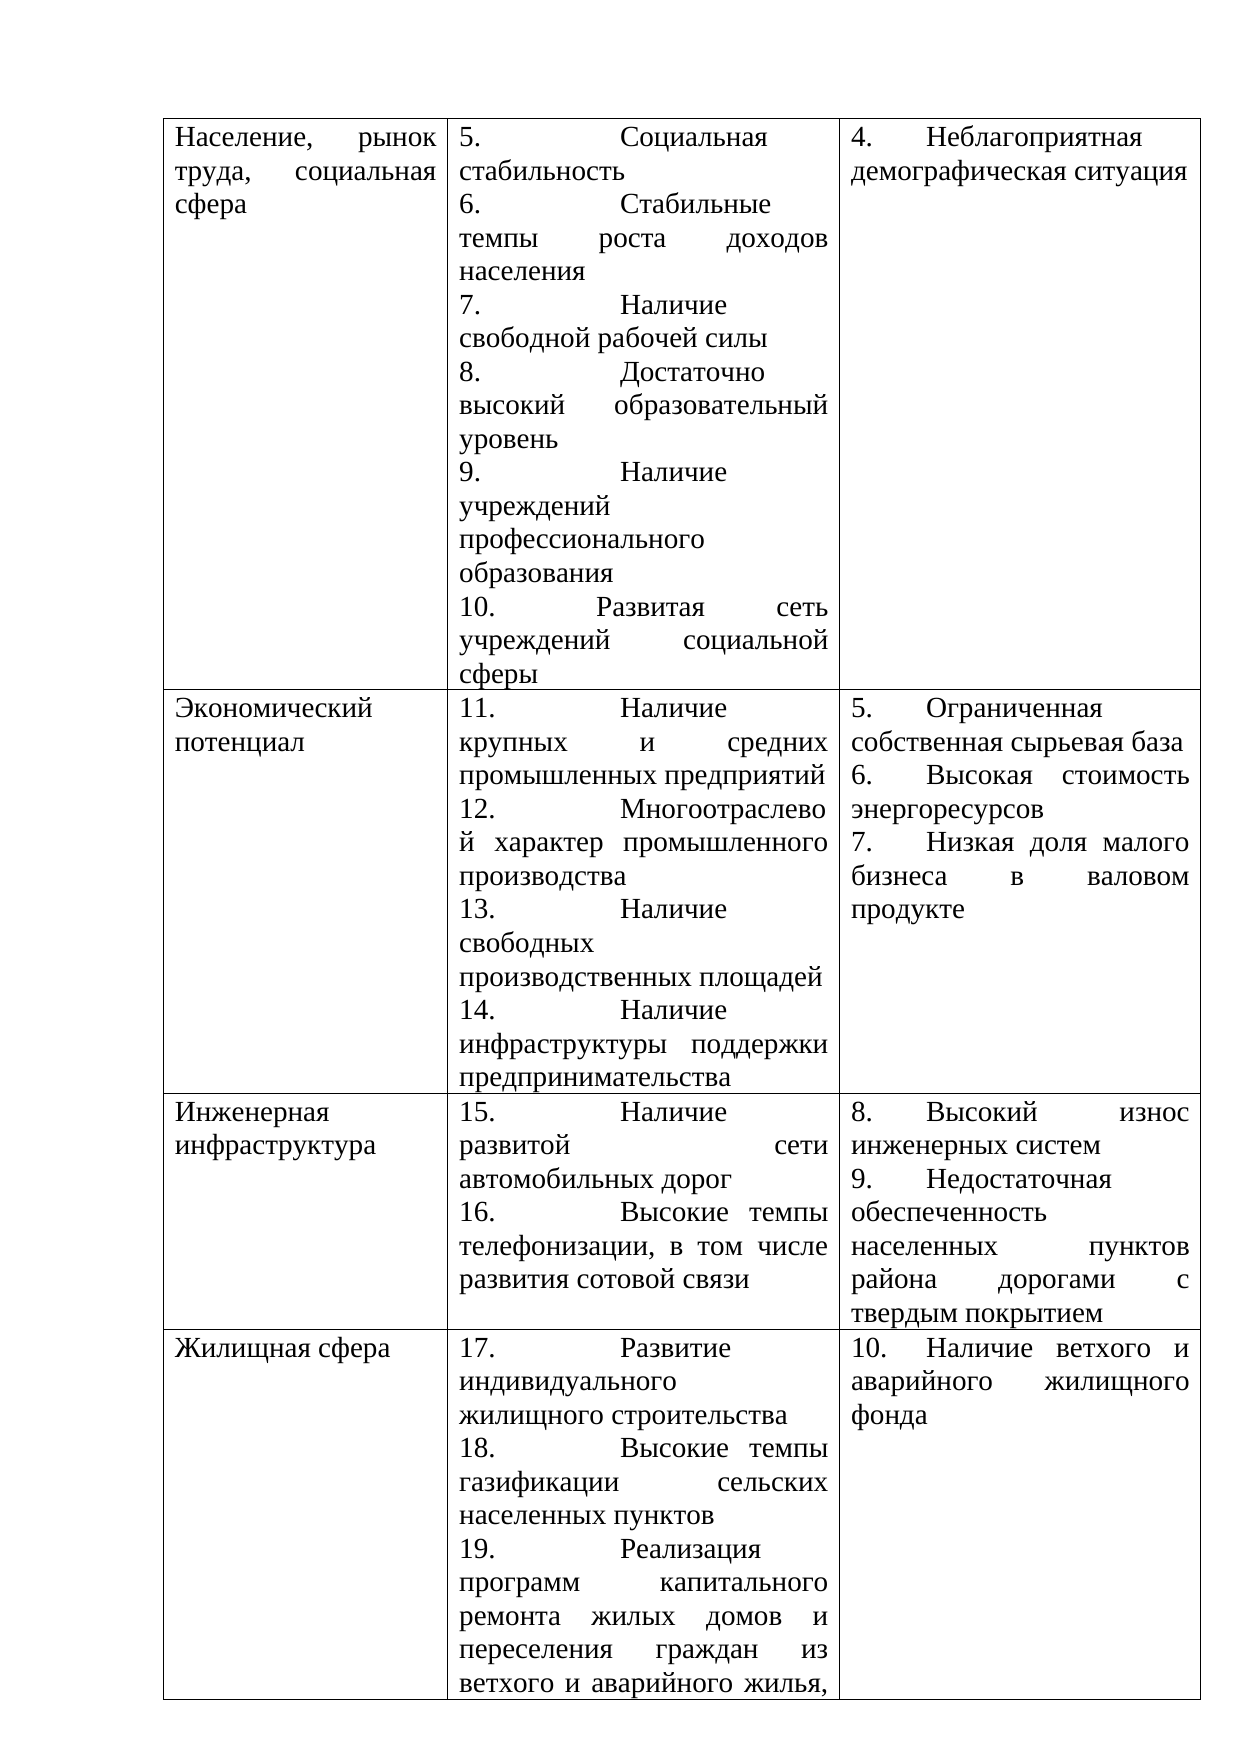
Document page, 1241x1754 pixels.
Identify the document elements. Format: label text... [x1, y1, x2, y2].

table_cell Наличие крупных и средних промышленных предприятий Многоотраслевой характер промышленного производства Наличие свободных производственных площадей Наличие инфраструктуры поддержки предпринимательства [448, 690, 839, 1093]
table_cell Население, рынок труда, социальная сфера [164, 119, 447, 689]
table_cell Жилищная сфера [164, 1330, 447, 1699]
table_cell Экономический потенциал [164, 690, 447, 1093]
table_cell Наличие развитой сети автомобильных дорог Высокие темпы телефонизации, в том числе развития сотовой связи [448, 1094, 839, 1329]
table_cell Инженерная инфраструктура [164, 1094, 447, 1329]
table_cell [448, 1330, 839, 1699]
table_cell Ограниченная собственная сырьевая база Высокая стоимость энергоресурсов Низкая доля малого бизнеса в валовом продукте [840, 690, 1200, 1093]
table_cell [840, 1330, 1200, 1699]
table_cell Неблагоприятная демографическая ситуация [840, 119, 1200, 689]
table_cell Высокий износ инженерных систем Недостаточная обеспеченность населенных пунктов района дорогами с твердым покрытием [840, 1094, 1200, 1329]
table_cell Социальная стабильность Стабильные темпы роста доходов населения Наличие свободной рабочей силы Достаточно высокий образовательный уровень Наличие учреждений профессионального образования Развитая сеть учреждений социальной сферы [448, 119, 839, 689]
